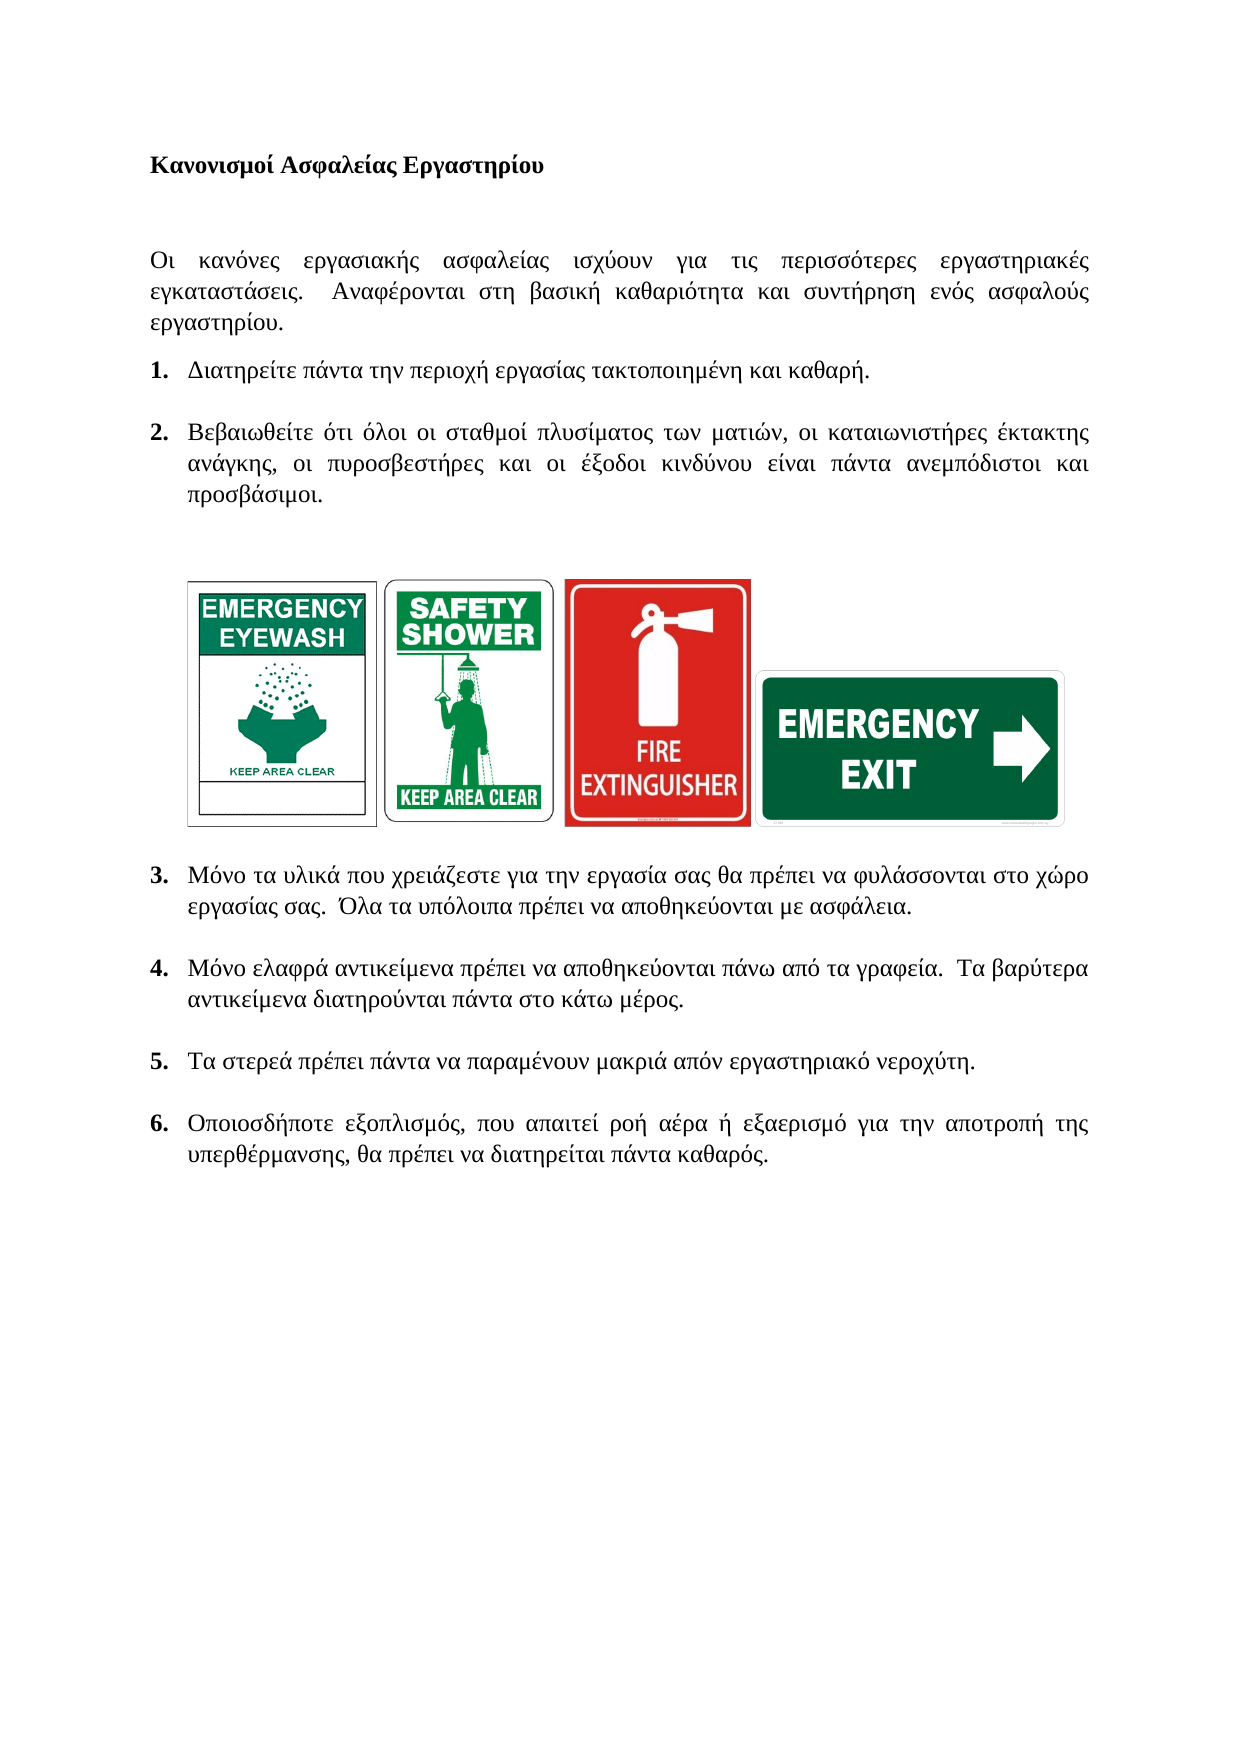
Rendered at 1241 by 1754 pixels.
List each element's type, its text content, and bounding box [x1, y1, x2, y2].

list Διατηρείτε πάντα την περιοχή εργασίας τακτοποιημένη και καθαρή. [150, 355, 1090, 384]
list Τα στερεά πρέπει πάντα να παραμένουν μακριά απόν εργαστηριακό νεροχύτη. [150, 1046, 1090, 1075]
list Βεβαιωθείτε ότι όλοι οι σταθμοί πλυσίματος των ματιών, οι καταιωνιστήρες έκτακτης ανάγκης, οι πυροσβεστήρες και οι έξοδοι κινδύνου είναι πάντα ανεμπόδιστοι και προσβάσιμοι. [150, 417, 1090, 508]
list Μόνο ελαφρά αντικείμενα πρέπει να αποθηκεύονται πάνω από τα γραφεία. Τα βαρύτερα αντικείμενα διατηρούνται πάντα στο κάτω μέρος. [150, 953, 1090, 1013]
picture [187, 574, 1065, 827]
list Οποιοσδήποτε εξοπλισμός, που απαιτεί ροή αέρα ή εξαερισμό για την αποτροπή της υπερθέρμανσης, θα πρέπει να διατηρείται πάντα καθαρός. [150, 1108, 1090, 1168]
text Οι κανόνες εργασιακής ασφαλείας ισχύουν για τις περισσότερες εργαστηριακές εγκαταστάσεις. Αναφέρονται στη βασική καθαριότητα και συντήρηση ενός ασφαλούς εργαστηρίου. [150, 245, 1090, 336]
list Μόνο τα υλικά που χρειάζεστε για την εργασία σας θα πρέπει να φυλάσσονται στο χώρο εργασίας σας. Όλα τα υπόλοιπα πρέπει να αποθηκεύονται με ασφάλεια. [150, 860, 1090, 919]
text Κανονισμοί Ασφαλείας Εργαστηρίου [150, 150, 1090, 179]
